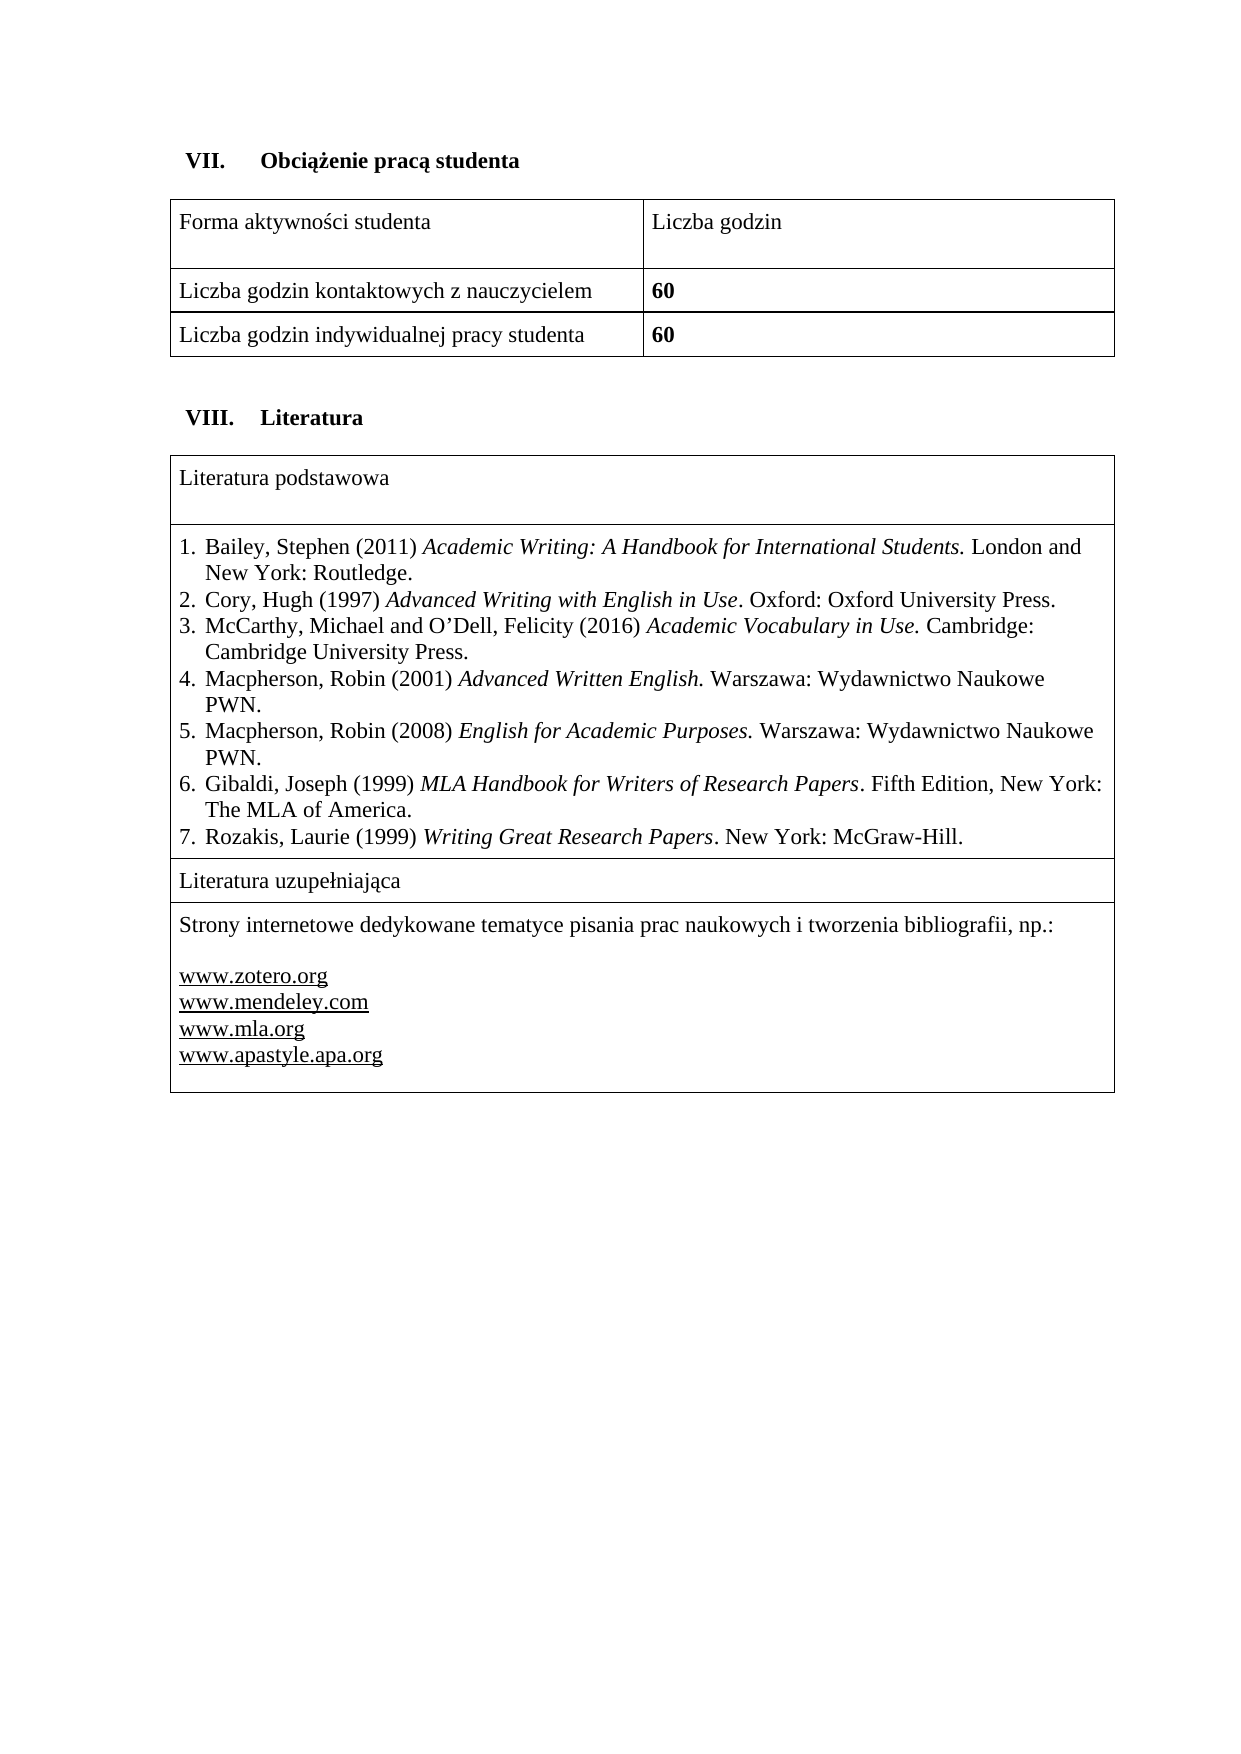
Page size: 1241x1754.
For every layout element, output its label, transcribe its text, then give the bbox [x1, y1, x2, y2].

table_cell Strony internetowe dedykowane tematyce pisania prac naukowych i tworzenia bibliografii, np.: www.zotero.org www.mendeley.com www.mla.org www.apastyle.apa.org [171, 903, 1114, 1092]
table_cell Literatura uzupełniająca [171, 859, 1114, 902]
table_cell Liczba godzin kontaktowych z nauczycielem [171, 269, 643, 311]
table_cell 60 [644, 269, 1114, 311]
table_cell Bailey, Stephen (2011) Academic Writing: A Handbook for International Students. London and New York: Routledge. Cory, Hugh (1997) Advanced Writing with English in Use. Oxford: Oxford University Press. McCarthy, Michael and O’Dell, Felicity (2016) Academic Vocabulary in Use. Cambridge: Cambridge University Press. Macpherson, Robin (2001) Advanced Written English. Warszawa: Wydawnictwo Naukowe PWN. Macpherson, Robin (2008) English for Academic Purposes. Warszawa: Wydawnictwo Naukowe PWN. Gibaldi, Joseph (1999) MLA Handbook for Writers of Research Papers. Fifth Edition, New York: The MLA of America. Rozakis, Laurie (1999) Writing Great Research Papers. New York: McGraw-Hill. [171, 525, 1114, 857]
list Obciążenie pracą studenta [185, 148, 1093, 174]
table_cell 60 [644, 313, 1114, 356]
table_header Literatura podstawowa [171, 456, 1114, 523]
table_header Forma aktywności studenta [171, 200, 643, 267]
table_cell Liczba godzin indywidualnej pracy studenta [171, 313, 643, 356]
table_header Liczba godzin [644, 200, 1114, 267]
list Literatura [185, 404, 1093, 430]
